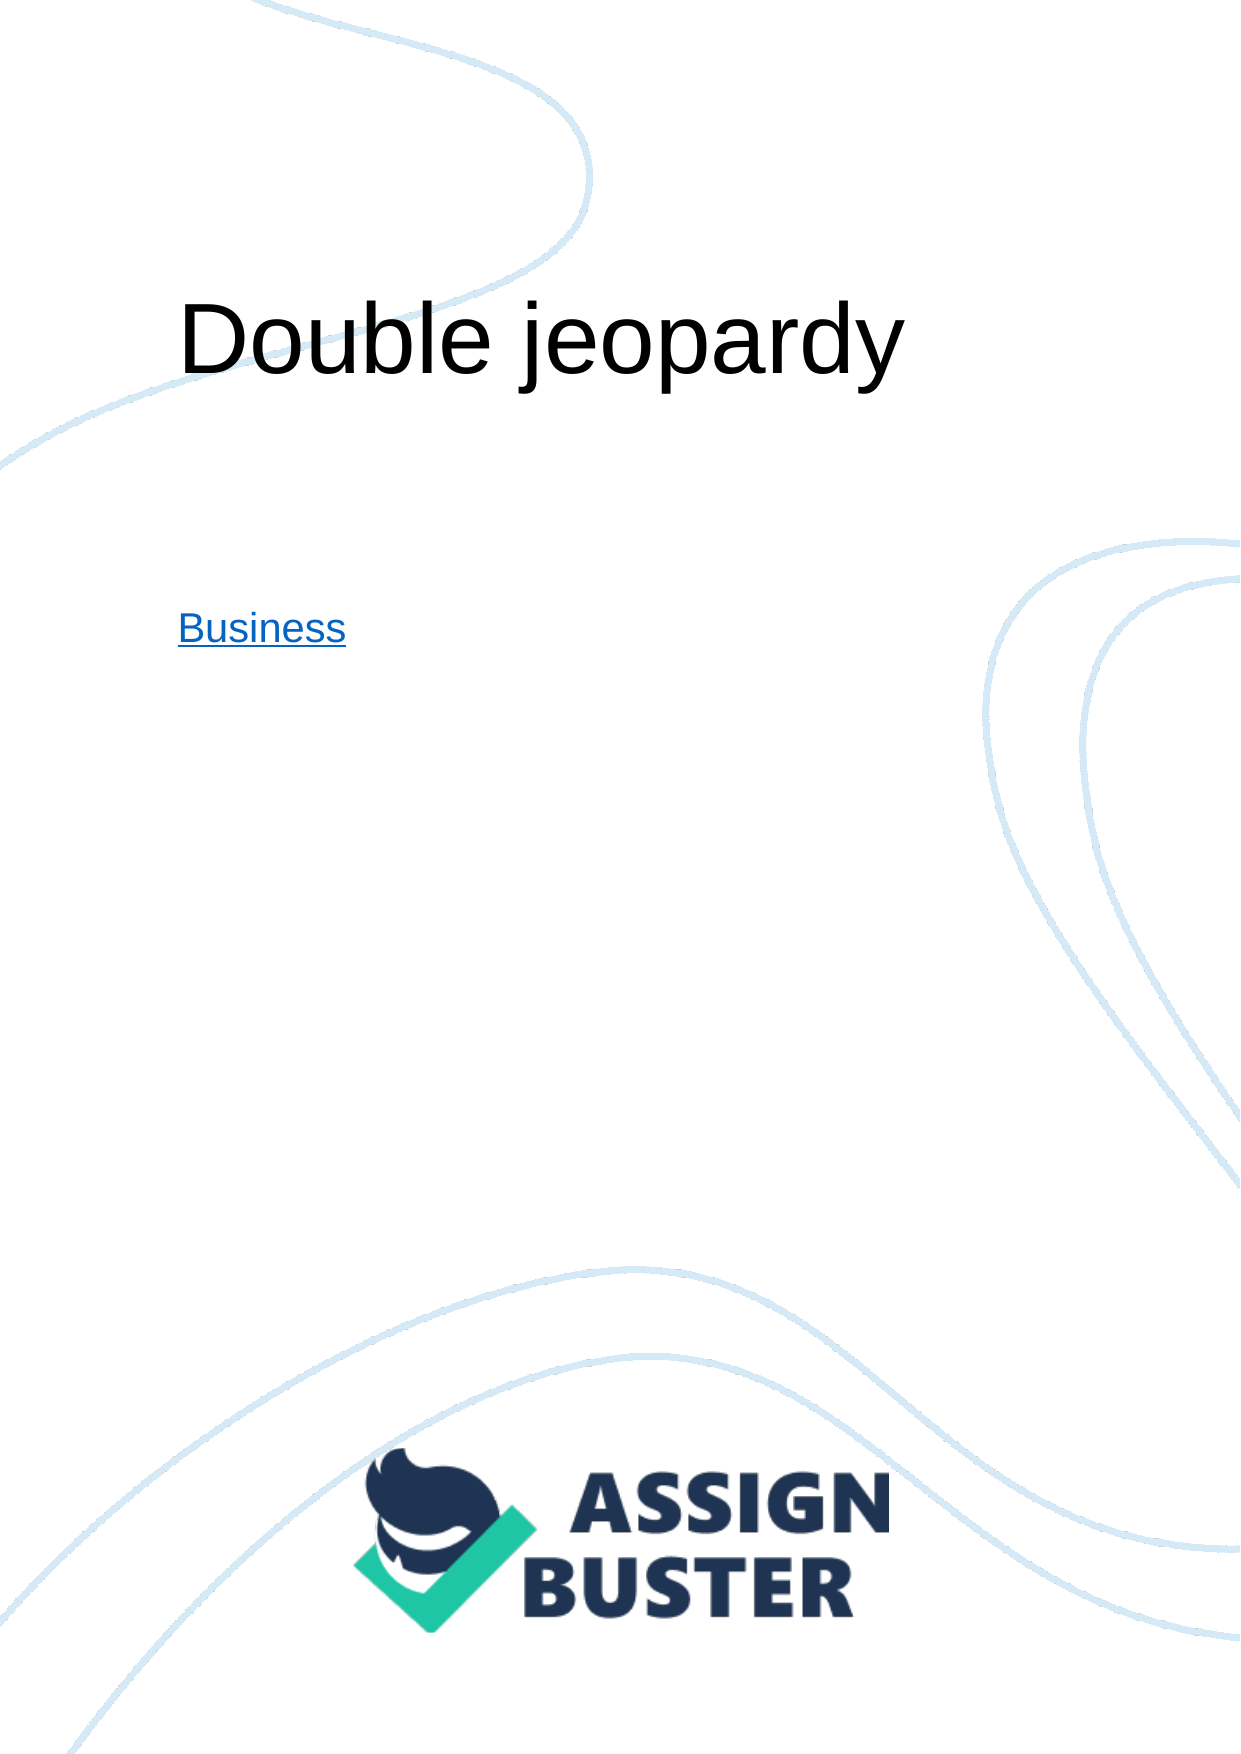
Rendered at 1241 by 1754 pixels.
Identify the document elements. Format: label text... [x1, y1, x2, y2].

subtitle Double jeopardy [177, 279, 1152, 394]
text Business [177, 604, 1152, 652]
picture [0, 0, 1241, 1754]
